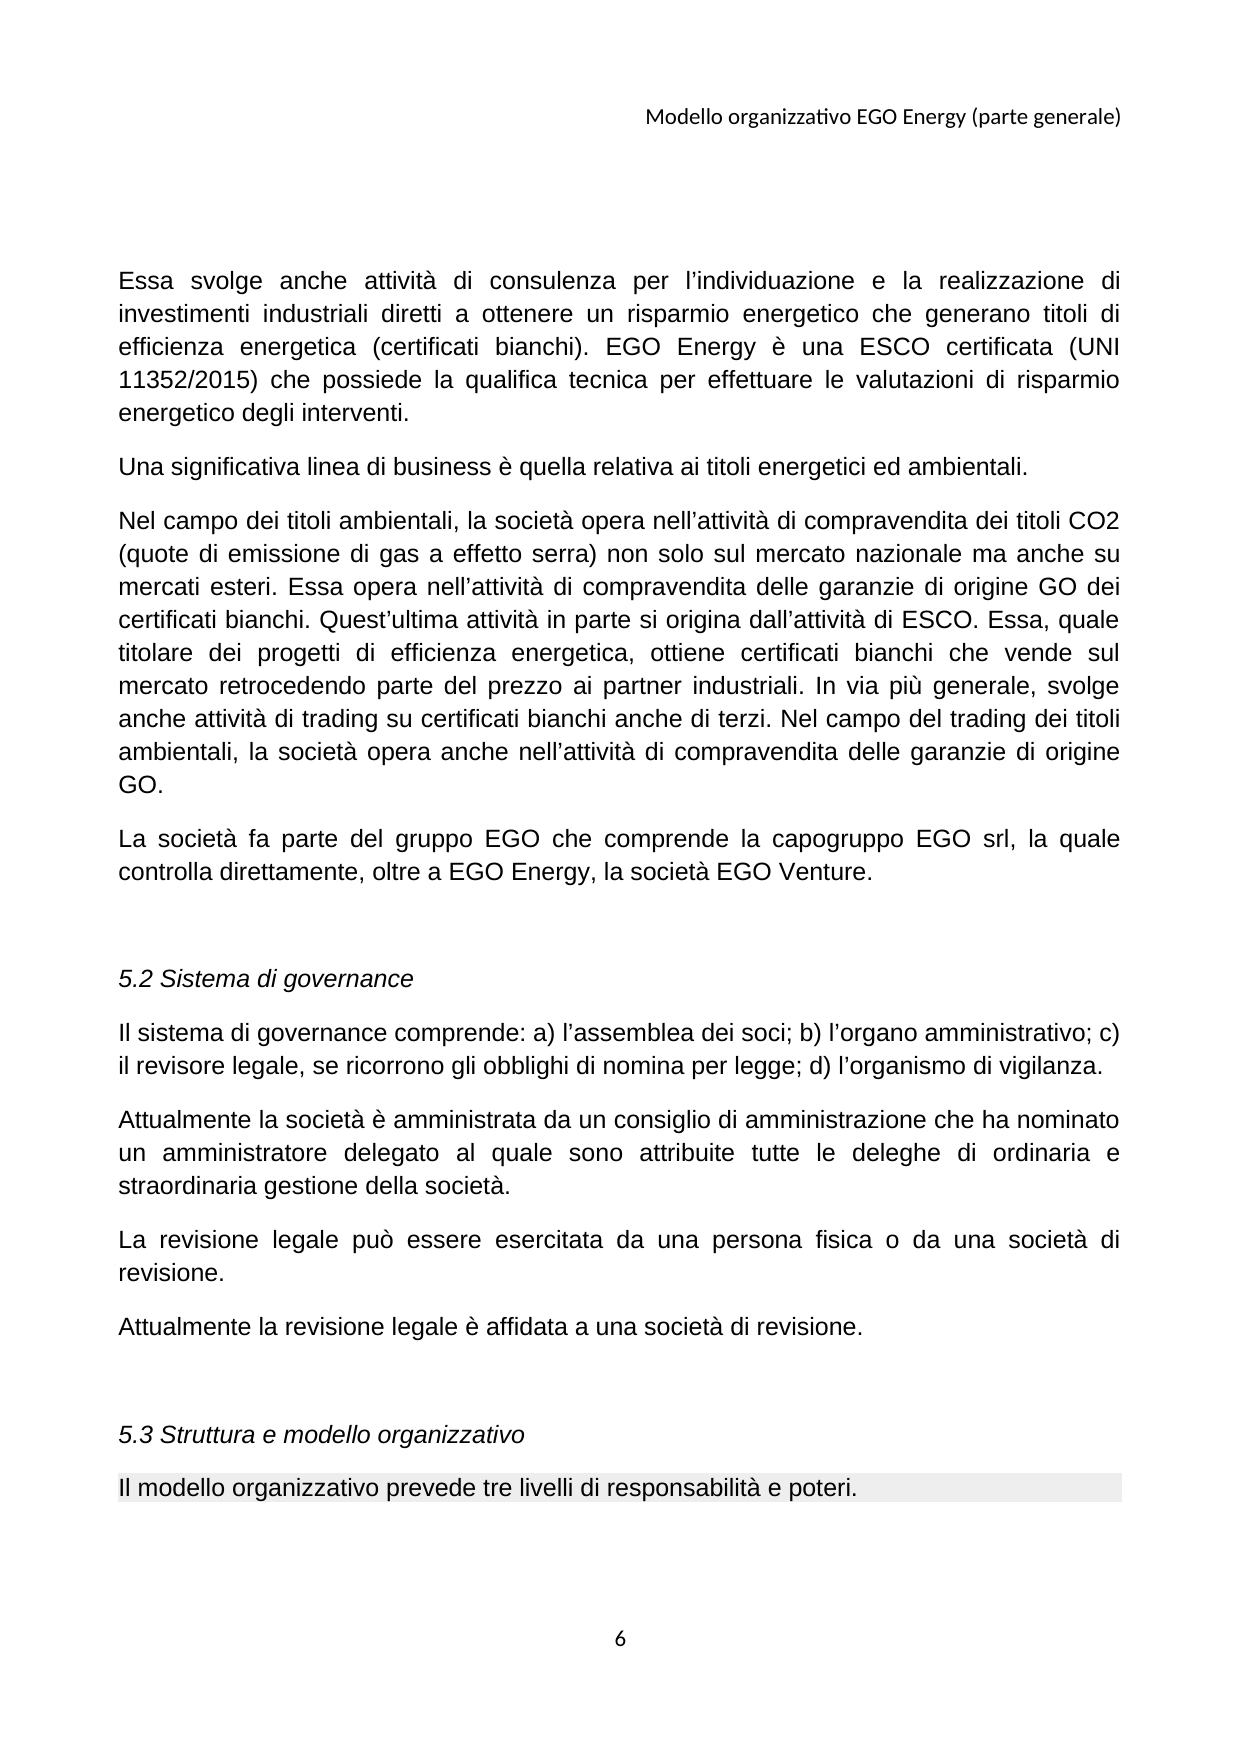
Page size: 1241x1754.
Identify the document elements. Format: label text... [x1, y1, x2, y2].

text Il modello organizzativo prevede tre livelli di responsabilità e poteri. [118, 1473, 1122, 1502]
text La società fa parte del gruppo EGO che comprende la capogruppo EGO srl, la quale controlla direttamente, oltre a EGO Energy, la società EGO Venture. [118, 824, 1122, 885]
text 5.2 Sistema di governance [118, 964, 1122, 993]
text 5.3 Struttura e modello organizzativo [118, 1419, 1122, 1448]
text Una significativa linea di business è quella relativa ai titoli energetici ed ambientali. [118, 452, 1122, 481]
text Attualmente la revisione legale è affidata a una società di revisione. [118, 1312, 1122, 1341]
text Essa svolge anche attività di consulenza per l’individuazione e la realizzazione di investimenti industriali diretti a ottenere un risparmio energetico che generano titoli di efficienza energetica (certificati bianchi). EGO Energy è una ESCO certificata (UNI 11352/2015) che possiede la qualifica tecnica per effettuare le valutazioni di risparmio energetico degli interventi. [118, 266, 1122, 427]
text La revisione legale può essere esercitata da una persona fisica o da una società di revisione. [118, 1225, 1122, 1287]
text Nel campo dei titoli ambientali, la società opera nell’attività di compravendita dei titoli CO2 (quote di emissione di gas a effetto serra) non solo sul mercato nazionale ma anche su mercati esteri. Essa opera nell’attività di compravendita delle garanzie di origine GO dei certificati bianchi. Quest’ultima attività in parte si origina dall’attività di ESCO. Essa, quale titolare dei progetti di efficienza energetica, ottiene certificati bianchi che vende sul mercato retrocedendo parte del prezzo ai partner industriali. In via più generale, svolge anche attività di trading su certificati bianchi anche di terzi. Nel campo del trading dei titoli ambientali, la società opera anche nell’attività di compravendita delle garanzie di origine GO. [118, 506, 1122, 798]
text Il sistema di governance comprende: a) l’assemblea dei soci; b) l’organo amministrativo; c) il revisore legale, se ricorrono gli obblighi di nomina per legge; d) l’organismo di vigilanza. [118, 1018, 1122, 1080]
text Attualmente la società è amministrata da un consiglio di amministrazione che ha nominato un amministratore delegato al quale sono attribuite tutte le deleghe di ordinaria e straordinaria gestione della società. [118, 1105, 1122, 1200]
